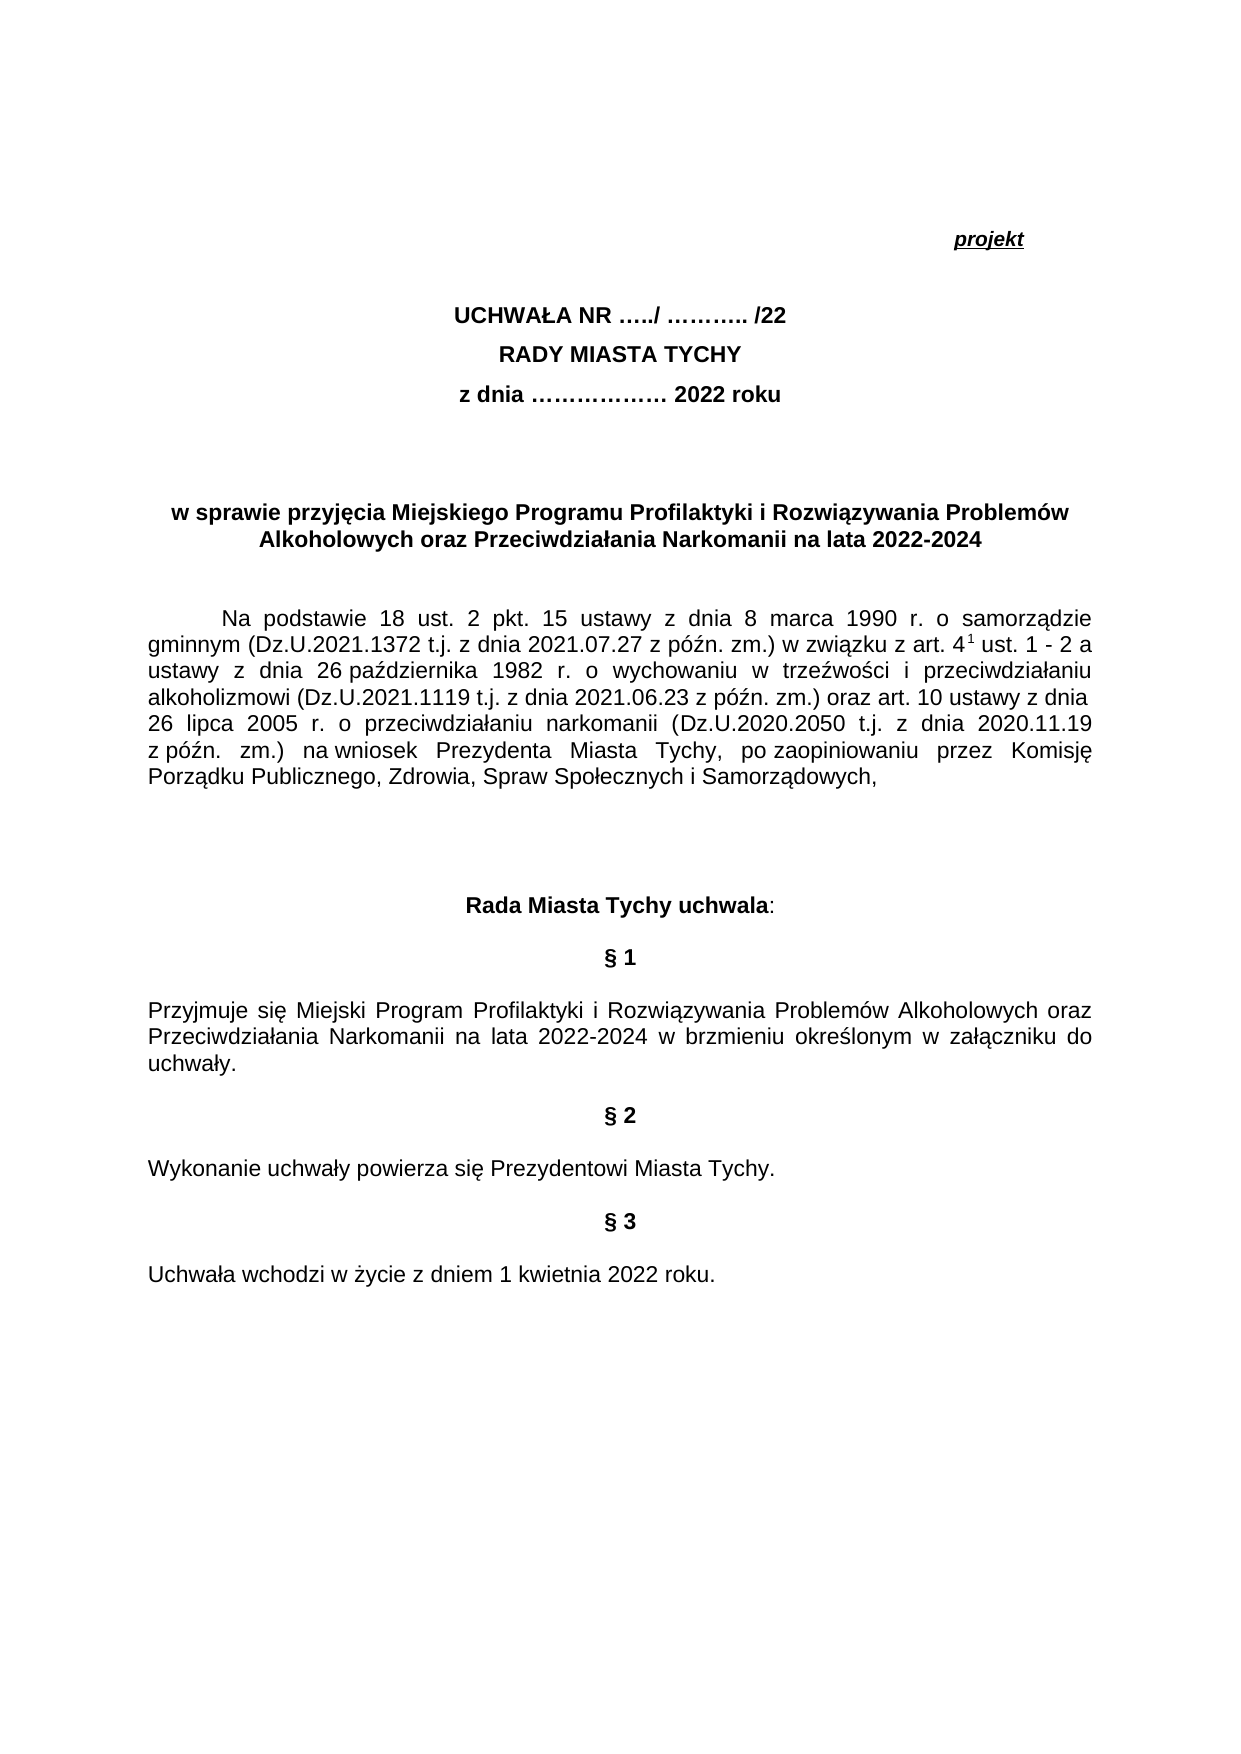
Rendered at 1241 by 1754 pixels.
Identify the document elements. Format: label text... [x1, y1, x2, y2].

text Na podstawie 18 ust. 2 pkt. 15 ustawy z dnia 8 marca 1990 r. o samorządzie gminnym (Dz.U.2021.1372 t.j. z dnia 2021.07.27 z późn. zm.) w związku z art. 41 ust. 1 - 2 a ustawy z dnia 26 października 1982 r. o wychowaniu w trzeźwości i przeciwdziałaniu alkoholizmowi (Dz.U.2021.1119 t.j. z dnia 2021.06.23 z późn. zm.) oraz art. 10 ustawy z dnia [148, 605, 1093, 710]
text § 1 [148, 944, 1093, 971]
text z dnia ……………… 2022 roku [148, 381, 1093, 407]
text § 2 [148, 1102, 1093, 1129]
text projekt [811, 227, 1093, 251]
text Rada Miasta Tychy uchwala: [148, 892, 1093, 918]
text 26 lipca 2005 r. o przeciwdziałaniu narkomanii (Dz.U.2020.2050 t.j. z dnia 2020.11.19 z późn. zm.) na wniosek Prezydenta Miasta Tychy, po zaopiniowaniu przez Komisję Porządku Publicznego, Zdrowia, Spraw Społecznych i Samorządowych, [148, 710, 1093, 789]
text Przyjmuje się Miejski Program Profilaktyki i Rozwiązywania Problemów Alkoholowych oraz Przeciwdziałania Narkomanii na lata 2022-2024 w brzmieniu określonym w załączniku do uchwały. [148, 997, 1093, 1076]
text UCHWAŁA NR …../ ……….. /22 [148, 302, 1093, 328]
text w sprawie przyjęcia Miejskiego Programu Profilaktyki i Rozwiązywania Problemów Alkoholowych oraz Przeciwdziałania Narkomanii na lata 2022-2024 [148, 499, 1093, 552]
text § 3 [148, 1208, 1093, 1234]
text RADY MIASTA TYCHY [148, 341, 1093, 368]
text Uchwała wchodzi w życie z dniem 1 kwietnia 2022 roku. [148, 1261, 1093, 1287]
text Wykonanie uchwały powierza się Prezydentowi Miasta Tychy. [148, 1155, 1093, 1181]
